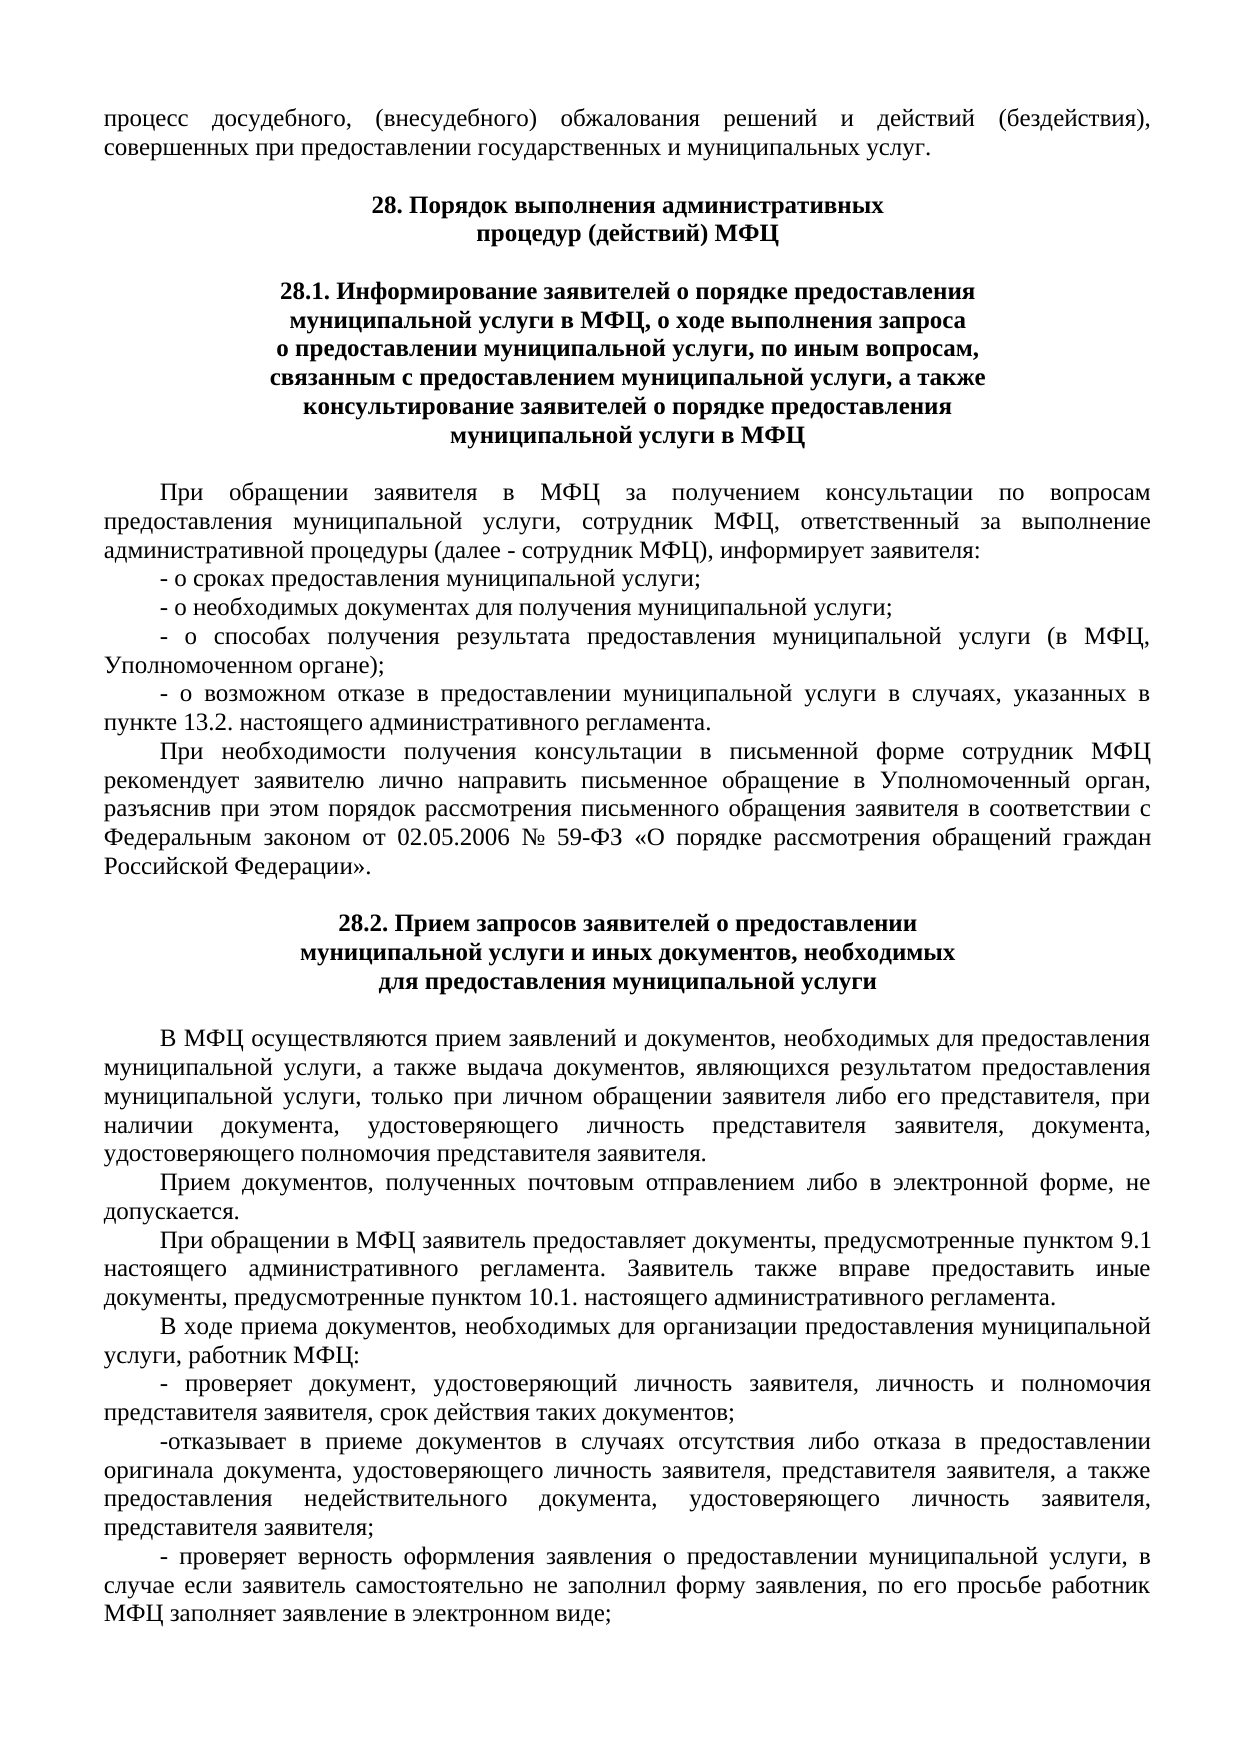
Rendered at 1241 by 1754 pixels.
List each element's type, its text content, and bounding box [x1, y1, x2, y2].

text процедур (действий) МФЦ [103, 218, 1152, 247]
text -отказывает в приеме документов в случаях отсутствия либо отказа в предоставлении оригинала документа, удостоверяющего личность заявителя, представителя заявителя, а также предоставления недействительного документа, удостоверяющего личность заявителя, представителя заявителя; [103, 1426, 1152, 1541]
text консультирование заявителей о порядке предоставления [103, 391, 1152, 420]
text для предоставления муниципальной услуги [103, 966, 1152, 995]
text При необходимости получения консультации в письменной форме сотрудник МФЦ рекомендует заявителю лично направить письменное обращение в Уполномоченный орган, разъяснив при этом порядок рассмотрения письменного обращения заявителя в соответствии с Федеральным законом от 02.05.2006 № 59-ФЗ «О порядке рассмотрения обращений граждан Российской Федерации». [103, 736, 1152, 880]
text При обращении в МФЦ заявитель предоставляет документы, предусмотренные пунктом 9.1 настоящего административного регламента. Заявитель также вправе предоставить иные документы, предусмотренные пунктом 10.1. настоящего административного регламента. [103, 1225, 1152, 1311]
text связанным с предоставлением муниципальной услуги, а также [103, 362, 1152, 391]
text - проверяет документ, удостоверяющий личность заявителя, личность и полномочия представителя заявителя, срок действия таких документов; [103, 1368, 1152, 1426]
text 28.2. Прием запросов заявителей о предоставлении [103, 908, 1152, 937]
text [103, 103, 1152, 161]
text муниципальной услуги в МФЦ, о ходе выполнения запроса [103, 305, 1152, 333]
text Прием документов, полученных почтовым отправлением либо в электронной форме, не допускается. [103, 1167, 1152, 1225]
text - о способах получения результата предоставления муниципальной услуги (в МФЦ, Уполномоченном органе); [103, 621, 1152, 678]
text - о сроках предоставления муниципальной услуги; [103, 563, 1152, 592]
text 28. Порядок выполнения административных [103, 190, 1152, 218]
text о предоставлении муниципальной услуги, по иным вопросам, [103, 333, 1152, 362]
text муниципальной услуги и иных документов, необходимых [103, 937, 1152, 966]
text В МФЦ осуществляются прием заявлений и документов, необходимых для предоставления муниципальной услуги, а также выдача документов, являющихся результатом предоставления муниципальной услуги, только при личном обращении заявителя либо его представителя, при наличии документа, удостоверяющего личность представителя заявителя, документа, удостоверяющего полномочия представителя заявителя. [103, 1023, 1152, 1167]
text - о необходимых документах для получения муниципальной услуги; [103, 592, 1152, 621]
text - проверяет верность оформления заявления о предоставлении муниципальной услуги, в случае если заявитель самостоятельно не заполнил форму заявления, по его просьбе работник МФЦ заполняет заявление в электронном виде; [103, 1541, 1152, 1627]
text 28.1. Информирование заявителей о порядке предоставления [103, 276, 1152, 305]
text При обращении заявителя в МФЦ за получением консультации по вопросам предоставления муниципальной услуги, сотрудник МФЦ, ответственный за выполнение административной процедуры (далее - сотрудник МФЦ), информирует заявителя: [103, 477, 1152, 563]
text - о возможном отказе в предоставлении муниципальной услуги в случаях, указанных в пункте 13.2. настоящего административного регламента. [103, 678, 1152, 736]
text муниципальной услуги в МФЦ [103, 420, 1152, 448]
text В ходе приема документов, необходимых для организации предоставления муниципальной услуги, работник МФЦ: [103, 1311, 1152, 1368]
